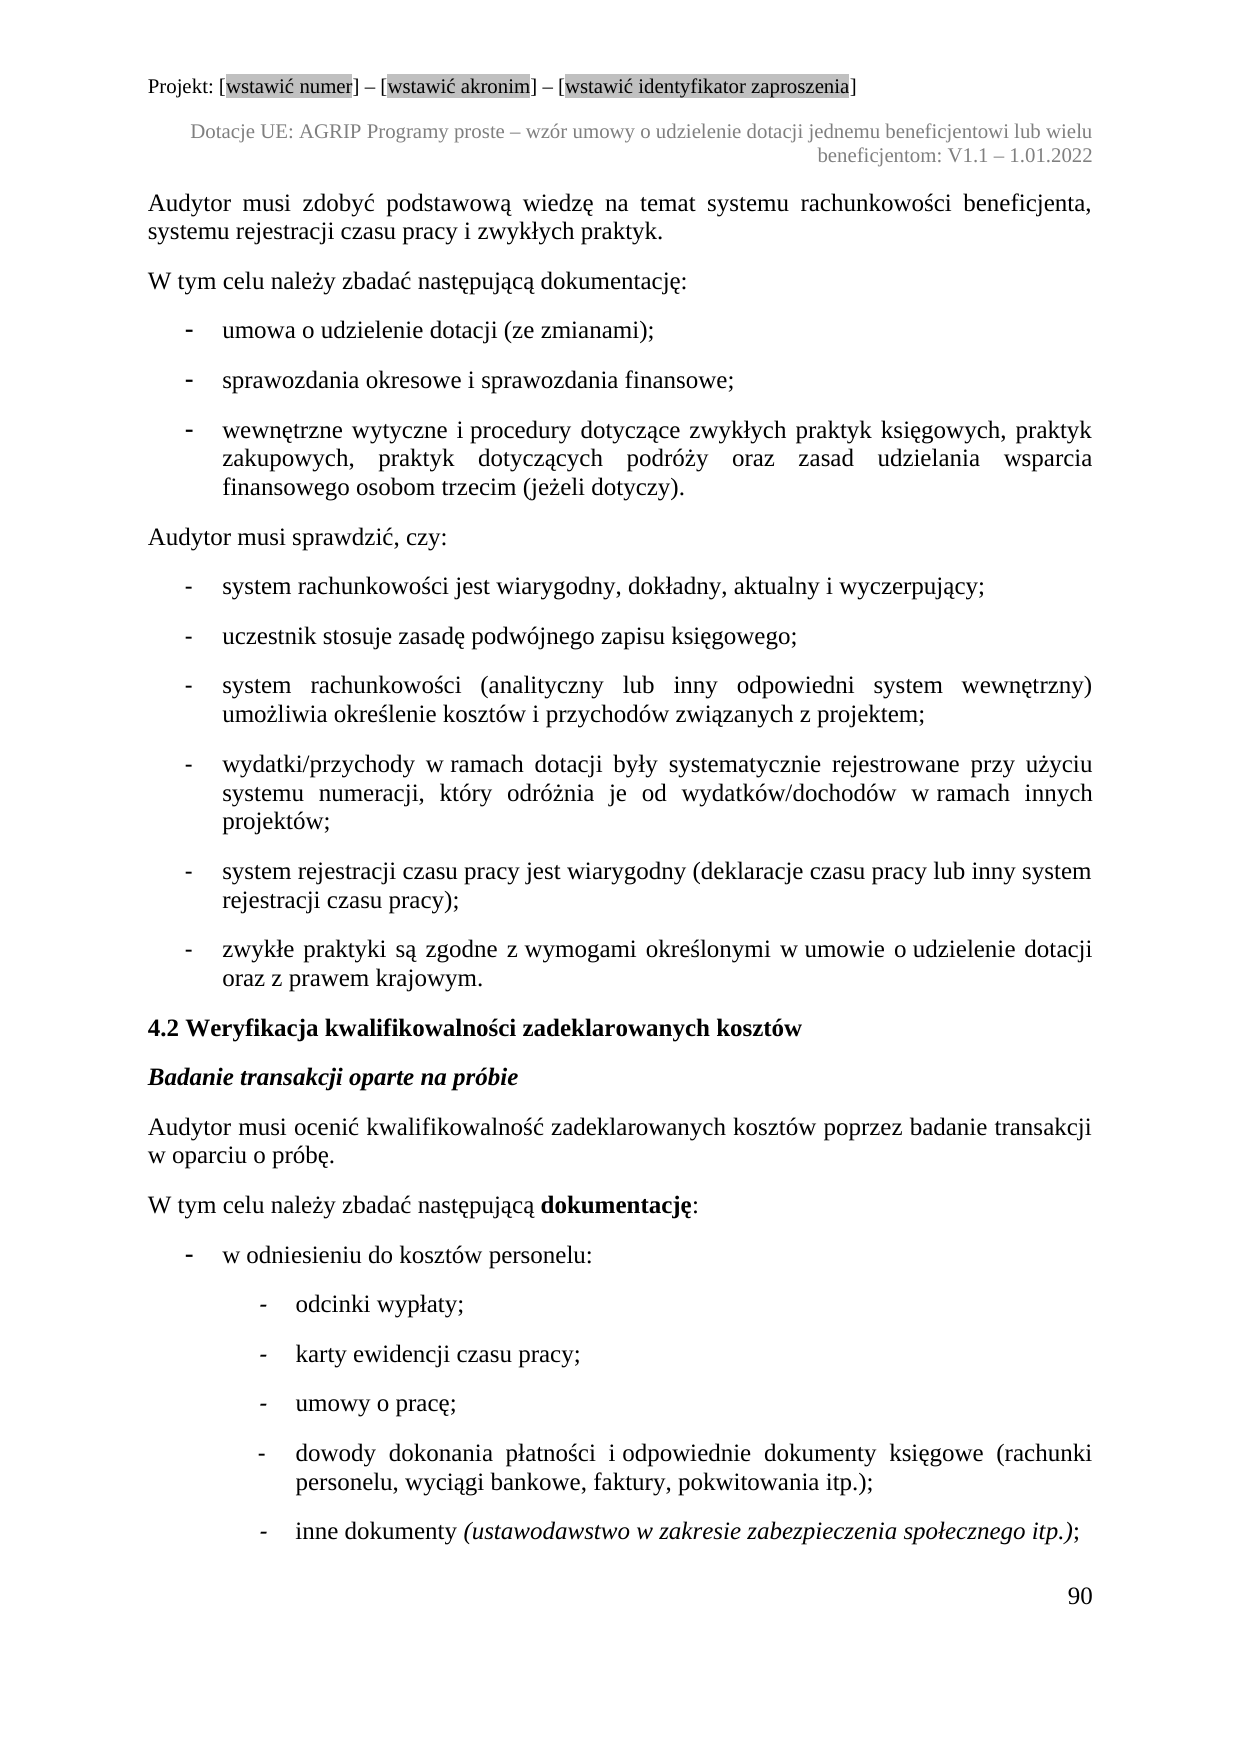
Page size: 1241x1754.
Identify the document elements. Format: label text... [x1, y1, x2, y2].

list uczestnik stosuje zasadę podwójnego zapisu księgowego; [185, 621, 1093, 650]
list sprawozdania okresowe i sprawozdania finansowe; [185, 365, 1093, 394]
list odcinki wypłaty; [258, 1289, 1093, 1318]
text Audytor musi sprawdzić, czy: [148, 522, 1093, 551]
text 4.2 Weryfikacja kwalifikowalności zadeklarowanych kosztów [148, 1013, 1093, 1041]
list wydatki/przychody w ramach dotacji były systematycznie rejestrowane przy użyciu systemu numeracji, który odróżnia je od wydatków/dochodów w ramach innych projektów; [185, 749, 1093, 835]
list inne dokumenty (ustawodawstwo w zakresie zabezpieczenia społecznego itp.); [258, 1516, 1093, 1545]
list wewnętrzne wytyczne i procedury dotyczące zwykłych praktyk księgowych, praktyk zakupowych, praktyk dotyczących podróży oraz zasad udzielania wsparcia finansowego osobom trzecim (jeżeli dotyczy). [185, 415, 1093, 501]
text Badanie transakcji oparte na próbie [148, 1062, 1093, 1091]
text W tym celu należy zbadać następującą dokumentację: [148, 1190, 1093, 1219]
list system rejestracji czasu pracy jest wiarygodny (deklaracje czasu pracy lub inny system rejestracji czasu pracy); [185, 856, 1093, 913]
list system rachunkowości jest wiarygodny, dokładny, aktualny i wyczerpujący; [185, 571, 1093, 600]
list w odniesieniu do kosztów personelu: [185, 1240, 1093, 1268]
list umowa o udzielenie dotacji (ze zmianami); [185, 316, 1093, 344]
text Audytor musi ocenić kwalifikowalność zadeklarowanych kosztów poprzez badanie transakcji w oparciu o próbę. [148, 1112, 1093, 1169]
list umowy o pracę; [258, 1388, 1093, 1417]
list karty ewidencji czasu pracy; [258, 1339, 1093, 1368]
list zwykłe praktyki są zgodne z wymogami określonymi w umowie o udzielenie dotacji oraz z prawem krajowym. [185, 934, 1093, 992]
text W tym celu należy zbadać następującą dokumentację: [148, 266, 1093, 295]
list system rachunkowości (analityczny lub inny odpowiedni system wewnętrzny) umożliwia określenie kosztów i przychodów związanych z projektem; [185, 671, 1093, 728]
list dowody dokonania płatności i odpowiednie dokumenty księgowe (rachunki personelu, wyciągi bankowe, faktury, pokwitowania itp.); [258, 1438, 1093, 1496]
text Audytor musi zdobyć podstawową wiedzę na temat systemu rachunkowości beneficjenta, systemu rejestracji czasu pracy i zwykłych praktyk. [148, 188, 1093, 245]
